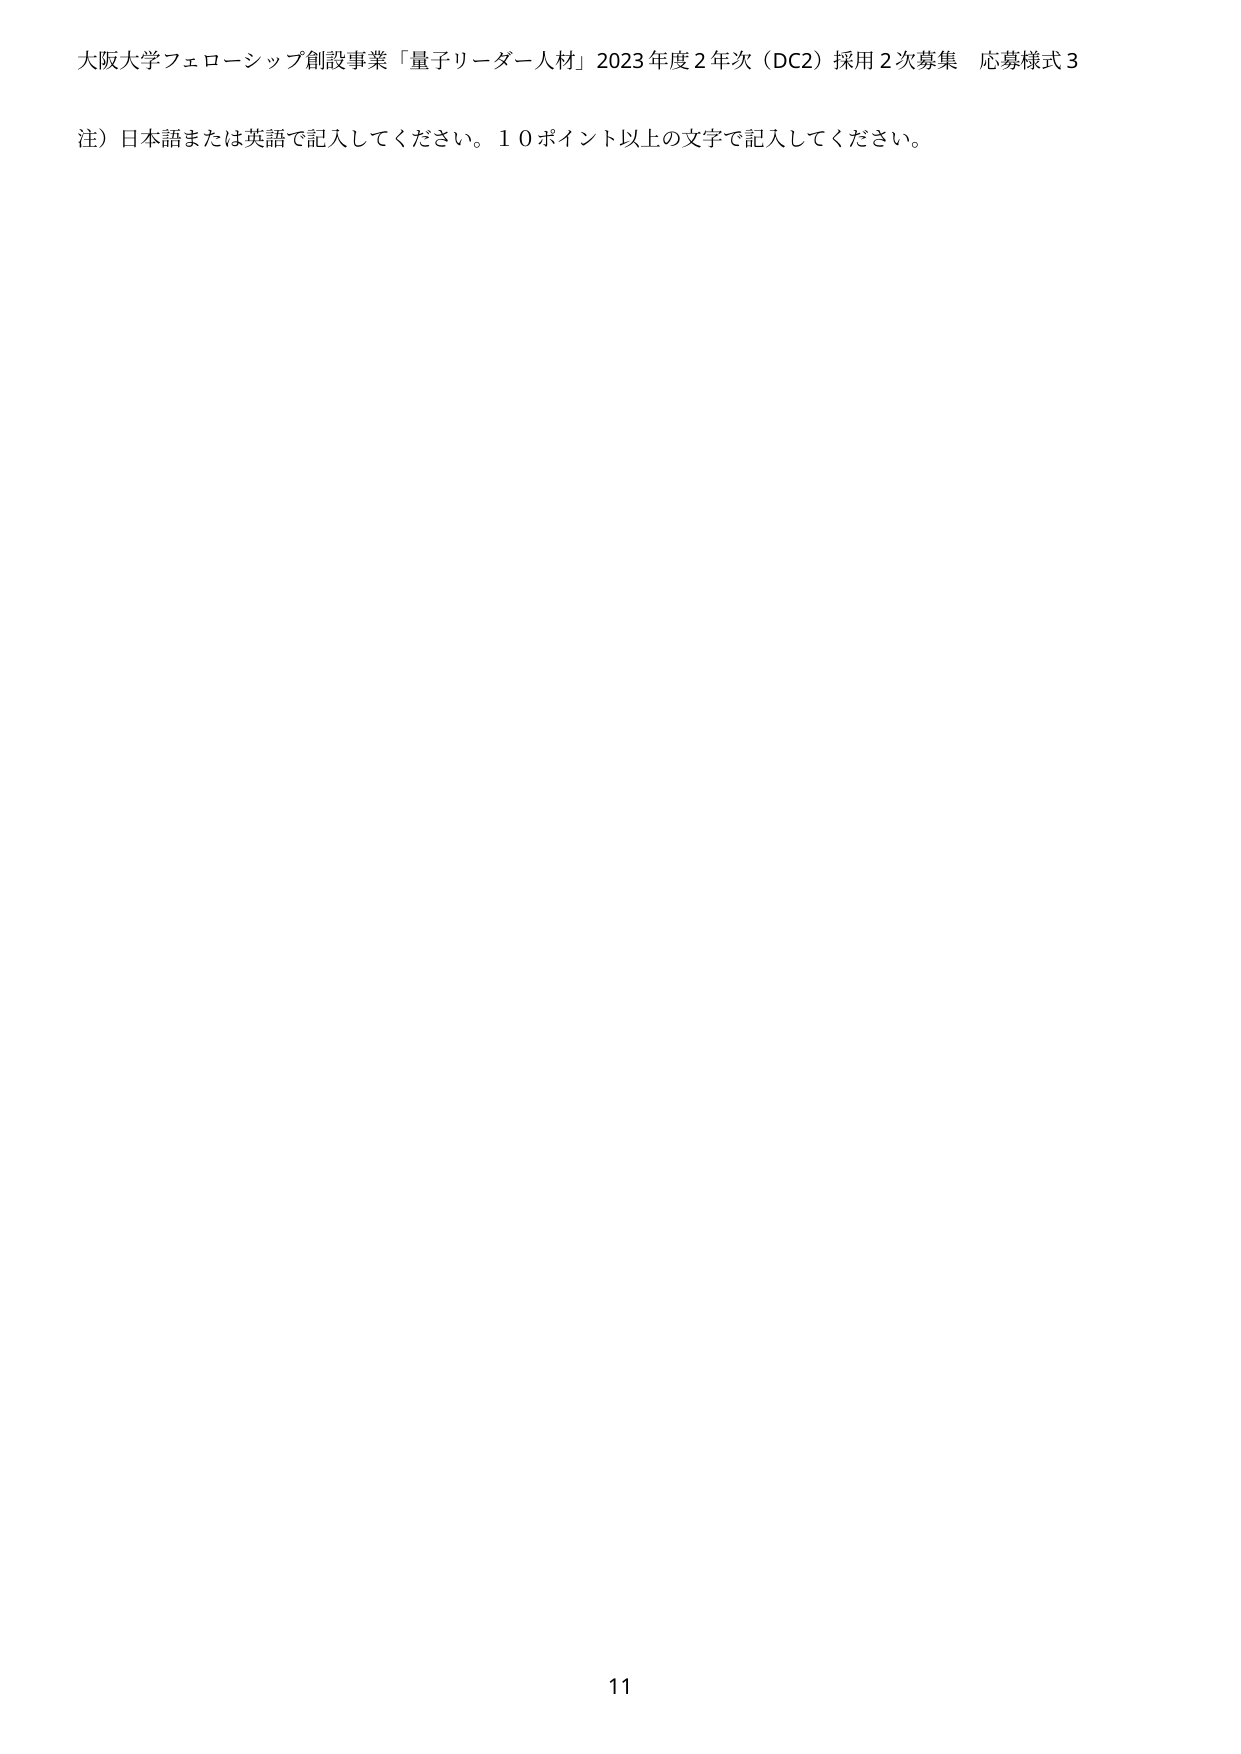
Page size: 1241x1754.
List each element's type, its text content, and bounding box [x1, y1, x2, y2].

text 注）日本語または英語で記入してください。１０ポイント以上の文字で記入してください。 [77, 119, 1163, 156]
